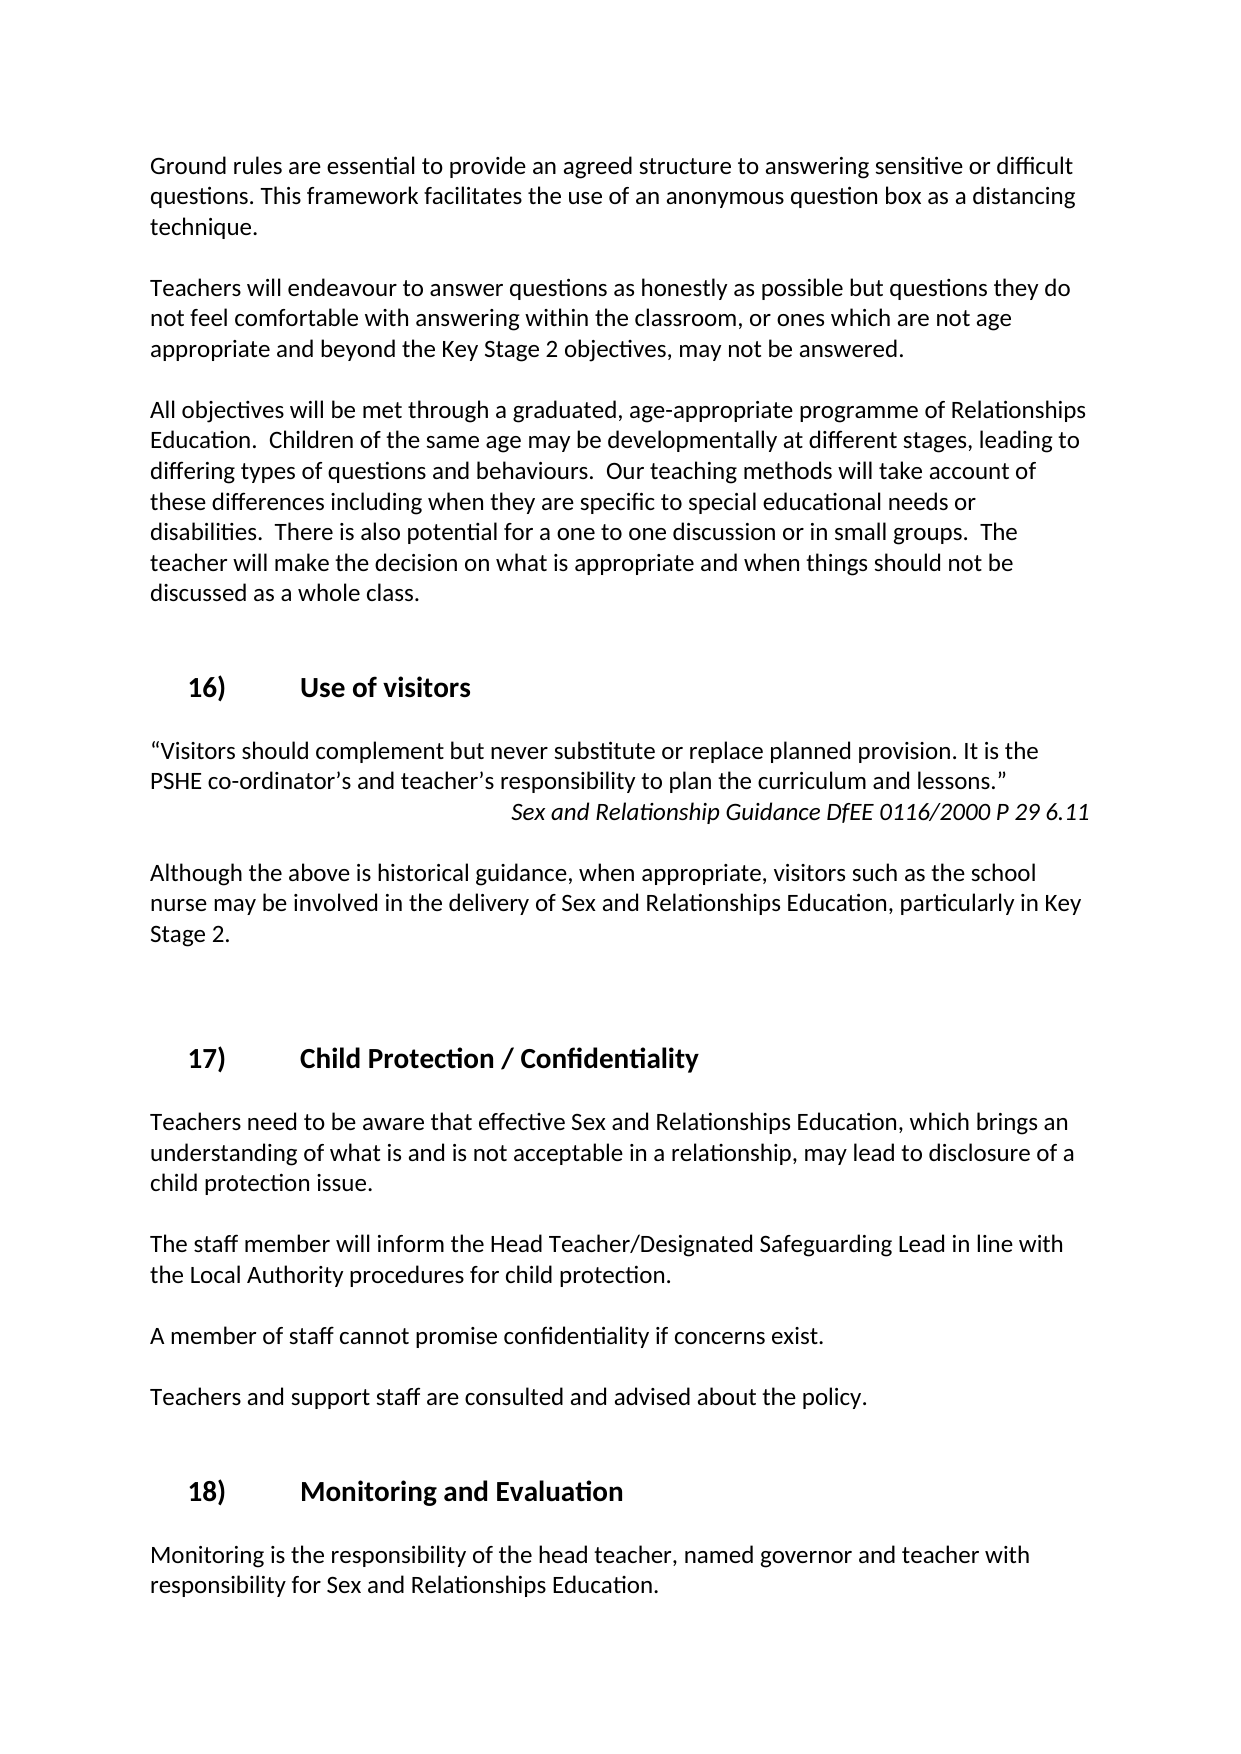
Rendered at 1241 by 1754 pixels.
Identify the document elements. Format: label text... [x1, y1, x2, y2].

text Ground rules are essential to provide an agreed structure to answering sensitive or difficult questions. This framework facilitates the use of an anonymous question box as a distancing technique. [150, 150, 1090, 242]
list Child Protection / Confidentiality [187, 1040, 1090, 1076]
list Monitoring and Evaluation [187, 1473, 1090, 1508]
text Sex and Relationship Guidance DfEE 0116/2000 P 29 6.11 [150, 796, 1090, 827]
text Although the above is historical guidance, when appropriate, visitors such as the school nurse may be involved in the delivery of Sex and Relationships Education, particularly in Key Stage 2. [150, 857, 1090, 949]
text Teachers will endeavour to answer questions as honestly as possible but questions they do not feel comfortable with answering within the classroom, or ones which are not age appropriate and beyond the Key Stage 2 objectives, may not be answered. [150, 272, 1090, 364]
text Teachers and support staff are consulted and advised about the policy. [150, 1381, 1090, 1412]
text The staff member will inform the Head Teacher/Designated Safeguarding Lead in line with the Local Authority procedures for child protection. [150, 1228, 1090, 1289]
text Monitoring is the responsibility of the head teacher, named governor and teacher with responsibility for Sex and Relationships Education. [150, 1539, 1090, 1600]
text “Visitors should complement but never substitute or replace planned provision. It is the PSHE co-ordinator’s and teacher’s responsibility to plan the curriculum and lessons.” [150, 735, 1090, 796]
text A member of staff cannot promise confidentiality if concerns exist. [150, 1320, 1090, 1351]
text All objectives will be met through a graduated, age-appropriate programme of Relationships Education. Children of the same age may be developmentally at different stages, leading to differing types of questions and behaviours. Our teaching methods will take account of these differences including when they are specific to special educational needs or disabilities. There is also potential for a one to one discussion or in small groups. The teacher will make the decision on what is appropriate and when things should not be discussed as a whole class. [150, 394, 1090, 608]
text Teachers need to be aware that effective Sex and Relationships Education, which brings an understanding of what is and is not acceptable in a relationship, may lead to disclosure of a child protection issue. [150, 1106, 1090, 1198]
list Use of visitors [187, 669, 1090, 704]
